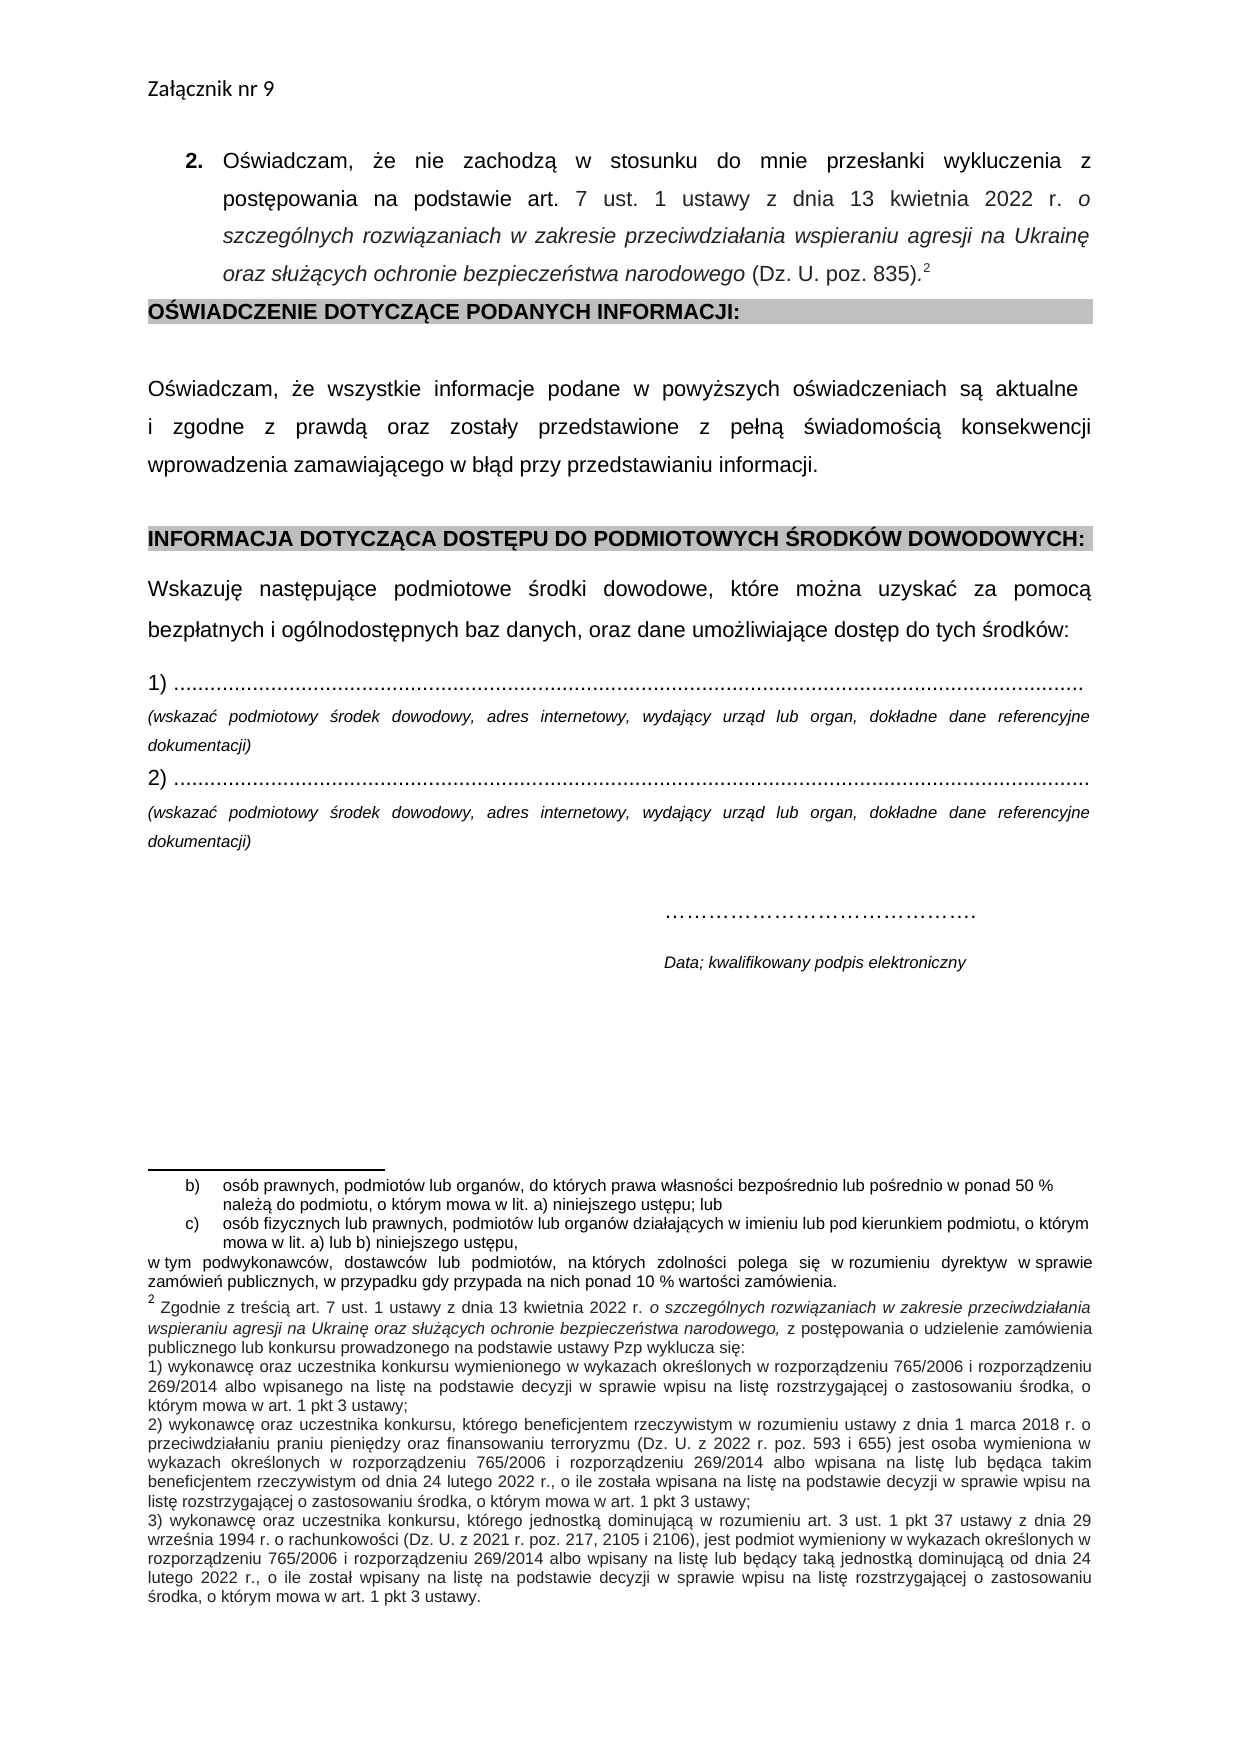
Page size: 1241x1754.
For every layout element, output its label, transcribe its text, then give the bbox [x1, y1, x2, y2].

text Wskazuję następujące podmiotowe środki dowodowe, które można uzyskać za pomocą bezpłatnych i ogólnodostępnych baz danych, oraz dane umożliwiające dostęp do tych środków: [148, 576, 1093, 643]
list Oświadczam, że nie zachodzą w stosunku do mnie przesłanki wykluczenia z postępowania na podstawie art. 7 ust. 1 ustawy z dnia 13 kwietnia 2022 r. o szczególnych rozwiązaniach w zakresie przeciwdziałania wspieraniu agresji na Ukrainę oraz służących ochronie bezpieczeństwa narodowego (Dz. U. poz. 835). [185, 148, 1093, 286]
text 2) ....................................................................................................................................................... [148, 765, 1093, 790]
text ……………………………………. [148, 898, 1093, 923]
text INFORMACJA DOTYCZĄCA DOSTĘPU DO PODMIOTOWYCH ŚRODKÓW DOWODOWYCH: [148, 526, 1093, 551]
text 1) ...................................................................................................................................................... [148, 669, 1093, 695]
text Data; kwalifikowany podpis elektroniczny [148, 952, 1093, 972]
text OŚWIADCZENIE DOTYCZĄCE PODANYCH INFORMACJI: [148, 299, 1093, 324]
text (wskazać podmiotowy środek dowodowy, adres internetowy, wydający urząd lub organ, dokładne dane referencyjne dokumentacji) [148, 707, 1093, 755]
text Oświadczam, że wszystkie informacje podane w powyższych oświadczeniach są aktualne i zgodne z prawdą oraz zostały przedstawione z pełną świadomością konsekwencji wprowadzenia zamawiającego w błąd przy przedstawianiu informacji. [148, 376, 1093, 477]
text (wskazać podmiotowy środek dowodowy, adres internetowy, wydający urząd lub organ, dokładne dane referencyjne dokumentacji) [148, 803, 1093, 851]
